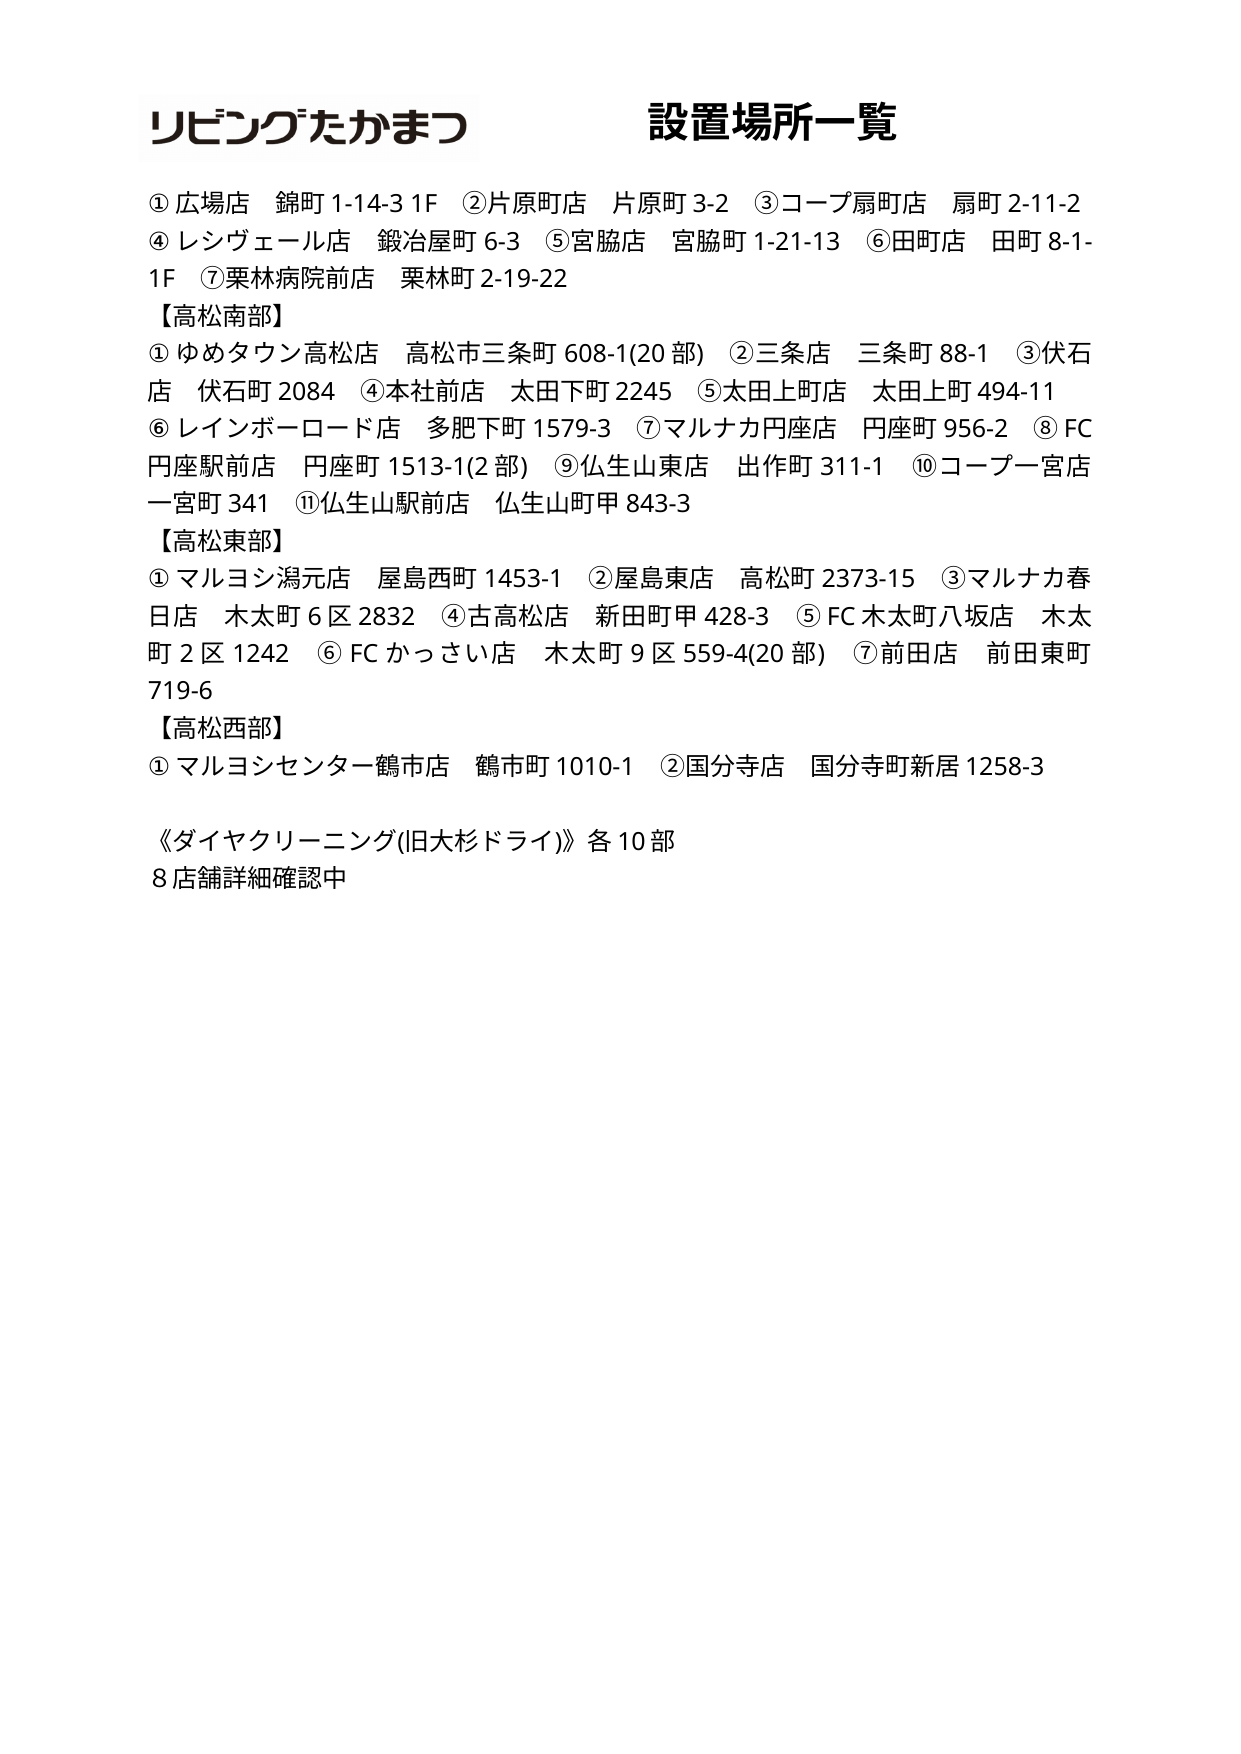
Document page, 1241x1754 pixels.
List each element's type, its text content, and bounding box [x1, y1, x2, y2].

text ④レシヴェール店 鍛冶屋町6-3 ⑤宮脇店 宮脇町1-21-13 ⑥田町店 田町8-1-1F ⑦栗林病院前店 栗林町2-19-22 [148, 221, 1092, 296]
text ①マルヨシセンター鶴市店 鶴市町1010-1 ②国分寺店 国分寺町新居1258-3 [148, 746, 1092, 783]
text ⑥レインボーロード店 多肥下町1579-3 ⑦マルナカ円座店 円座町956-2 ⑧FC円座駅前店 円座町1513-1(2部) ⑨仏生山東店 出作町311-1 ⑩コープ一宮店 一宮町341 ⑪仏生山駅前店 仏生山町甲843-3 [148, 408, 1092, 521]
text 【高松西部】 [148, 708, 1092, 746]
picture [138, 94, 480, 162]
text ①広場店 錦町1-14-3 1F ②片原町店 片原町3-2 ③コープ扇町店 扇町2-11-2 [148, 183, 1092, 221]
text ①マルヨシ潟元店 屋島西町1453-1 ②屋島東店 高松町2373-15 ③マルナカ春日店 木太町6区2832 ④古高松店 新田町甲428-3 ⑤FC木太町八坂店 木太町2区1242 ⑥FCかっさい店 木太町9区559-4(20部) ⑦前田店 前田東町719-6 [148, 558, 1092, 708]
text ８店舗詳細確認中 [148, 858, 1092, 896]
text ①ゆめタウン高松店 高松市三条町608-1(20部) ②三条店 三条町88-1 ③伏石店 伏石町2084 ④本社前店 太田下町2245 ⑤太田上町店 太田上町494-11 [148, 333, 1092, 408]
text 【高松南部】 [148, 296, 1092, 333]
text 《ダイヤクリーニング(旧大杉ドライ)》各10部 [148, 821, 1092, 858]
text 【高松東部】 [148, 521, 1092, 558]
